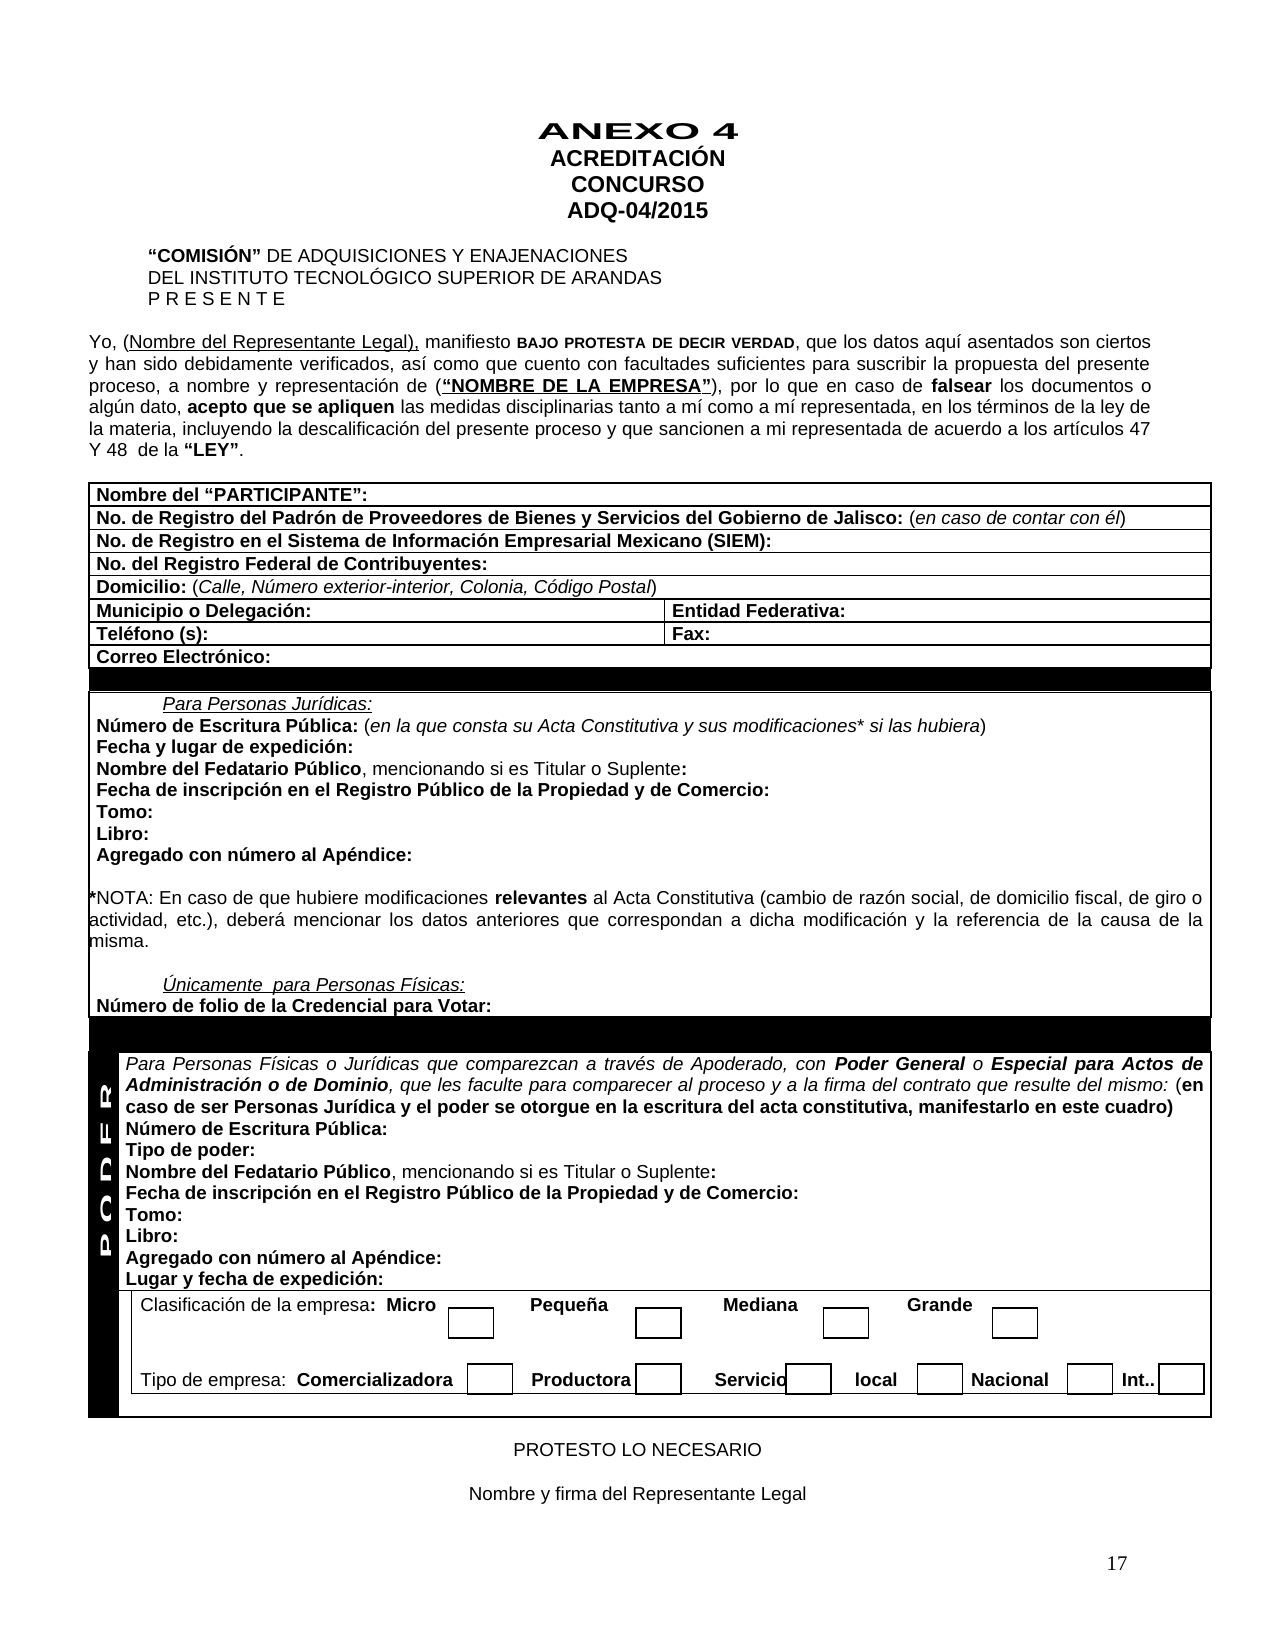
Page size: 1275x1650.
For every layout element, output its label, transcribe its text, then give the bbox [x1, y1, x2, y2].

table_cell Municipio o Delegación: [90, 600, 664, 621]
subtitle CONCURSO [148, 171, 1127, 197]
table_cell No. del Registro Federal de Contribuyentes: [90, 553, 1210, 575]
subtitle ACREDITACIÓN [148, 144, 1127, 171]
table_cell Para Personas Físicas o Jurídicas que comparezcan a través de Apoderado, con Poder General o Especial para Actos de Administración o de Dominio, que les faculte para comparecer al proceso y a la firma del contrato que resulte del mismo: (en caso de ser Personas Jurídica y el poder se otorgue en la escritura del acta constitutiva, manifestarlo en este cuadro) Número de Escritura Pública: Tipo de poder: Nombre del Fedatario Público, mencionando si es Titular o Suplente: Fecha de inscripción en el Registro Público de la Propiedad y de Comercio: Tomo: Libro: Agregado con número al Apéndice: Lugar y fecha de expedición: [119, 1053, 1210, 1290]
table_header Nombre del “PARTICIPANTE”: [90, 484, 1210, 505]
text Nombre y firma del Representante Legal [148, 1482, 1127, 1504]
text Yo, (Nombre del Representante Legal), manifiesto bajo protesta de decir verdad, que los datos aquí asentados son ciertos y han sido debidamente verificados, así como que cuento con facultades suficientes para suscribir la propuesta del presente proceso, a nombre y representación de (“NOMBRE DE LA EMPRESA”), por lo que en caso de falsear los documentos o algún dato, acepto que se apliquen las medidas disciplinarias tanto a mí como a mí representada, en los términos de la ley de la materia, incluyendo la descalificación del presente proceso y que sancionen a mi representada de acuerdo a los artículos 47 Y 48 de la “LEY”. [89, 331, 1152, 461]
table_cell Clasificación de la empresa: Micro Pequeña Mediana Grande Tipo de empresa: Comercializadora Productora Servicio local Nacional Int.. [119, 1291, 1210, 1416]
subtitle “COMISIÓN” de Adquisiciones y EnajenAciones [148, 245, 1127, 267]
table_cell Domicilio: (Calle, Número exterior-interior, Colonia, Código Postal) [90, 576, 1210, 598]
table_cell [90, 1291, 117, 1416]
table_cell P O D E R [90, 1053, 117, 1290]
table_cell Entidad Federativa: [665, 600, 1210, 621]
text ADQ-04/2015 [148, 197, 1127, 223]
table_cell Para Personas Jurídicas: Número de Escritura Pública: (en la que consta su Acta Constitutiva y sus modificaciones* si las hubiera) Fecha y lugar de expedición: Nombre del Fedatario Público, mencionando si es Titular o Suplente: Fecha de inscripción en el Registro Público de la Propiedad y de Comercio: Tomo: Libro: Agregado con número al Apéndice: *NOTA: En caso de que hubiere modificaciones relevantes al Acta Constitutiva (cambio de razón social, de domicilio fiscal, de giro o actividad, etc.), deberá mencionar los datos anteriores que correspondan a dicha modificación y la referencia de la causa de la misma. Únicamente para Personas Físicas: Número de folio de la Credencial para Votar: [90, 693, 1210, 1016]
table_cell [89, 1018, 1211, 1051]
table_cell Fax: [665, 623, 1210, 644]
table_cell No. de Registro del Padrón de Proveedores de Bienes y Servicios del Gobierno de Jalisco: (en caso de contar con él) [90, 507, 1210, 528]
subtitle ANEXO 4 [148, 118, 1127, 144]
table_cell Correo Electrónico: [90, 646, 1210, 667]
table_cell No. de Registro en el Sistema de Información Empresarial Mexicano (SIEM): [90, 530, 1210, 552]
table_cell [89, 669, 1211, 691]
table_cell Teléfono (s): [90, 623, 664, 644]
text PROTESTO LO NECESARIO [148, 1439, 1127, 1461]
subtitle DEL INSTITUTO TECNOLÓGICO SUPERIOR DE ARANDAS [148, 267, 1127, 288]
list P R E S E N T E [148, 288, 1127, 310]
